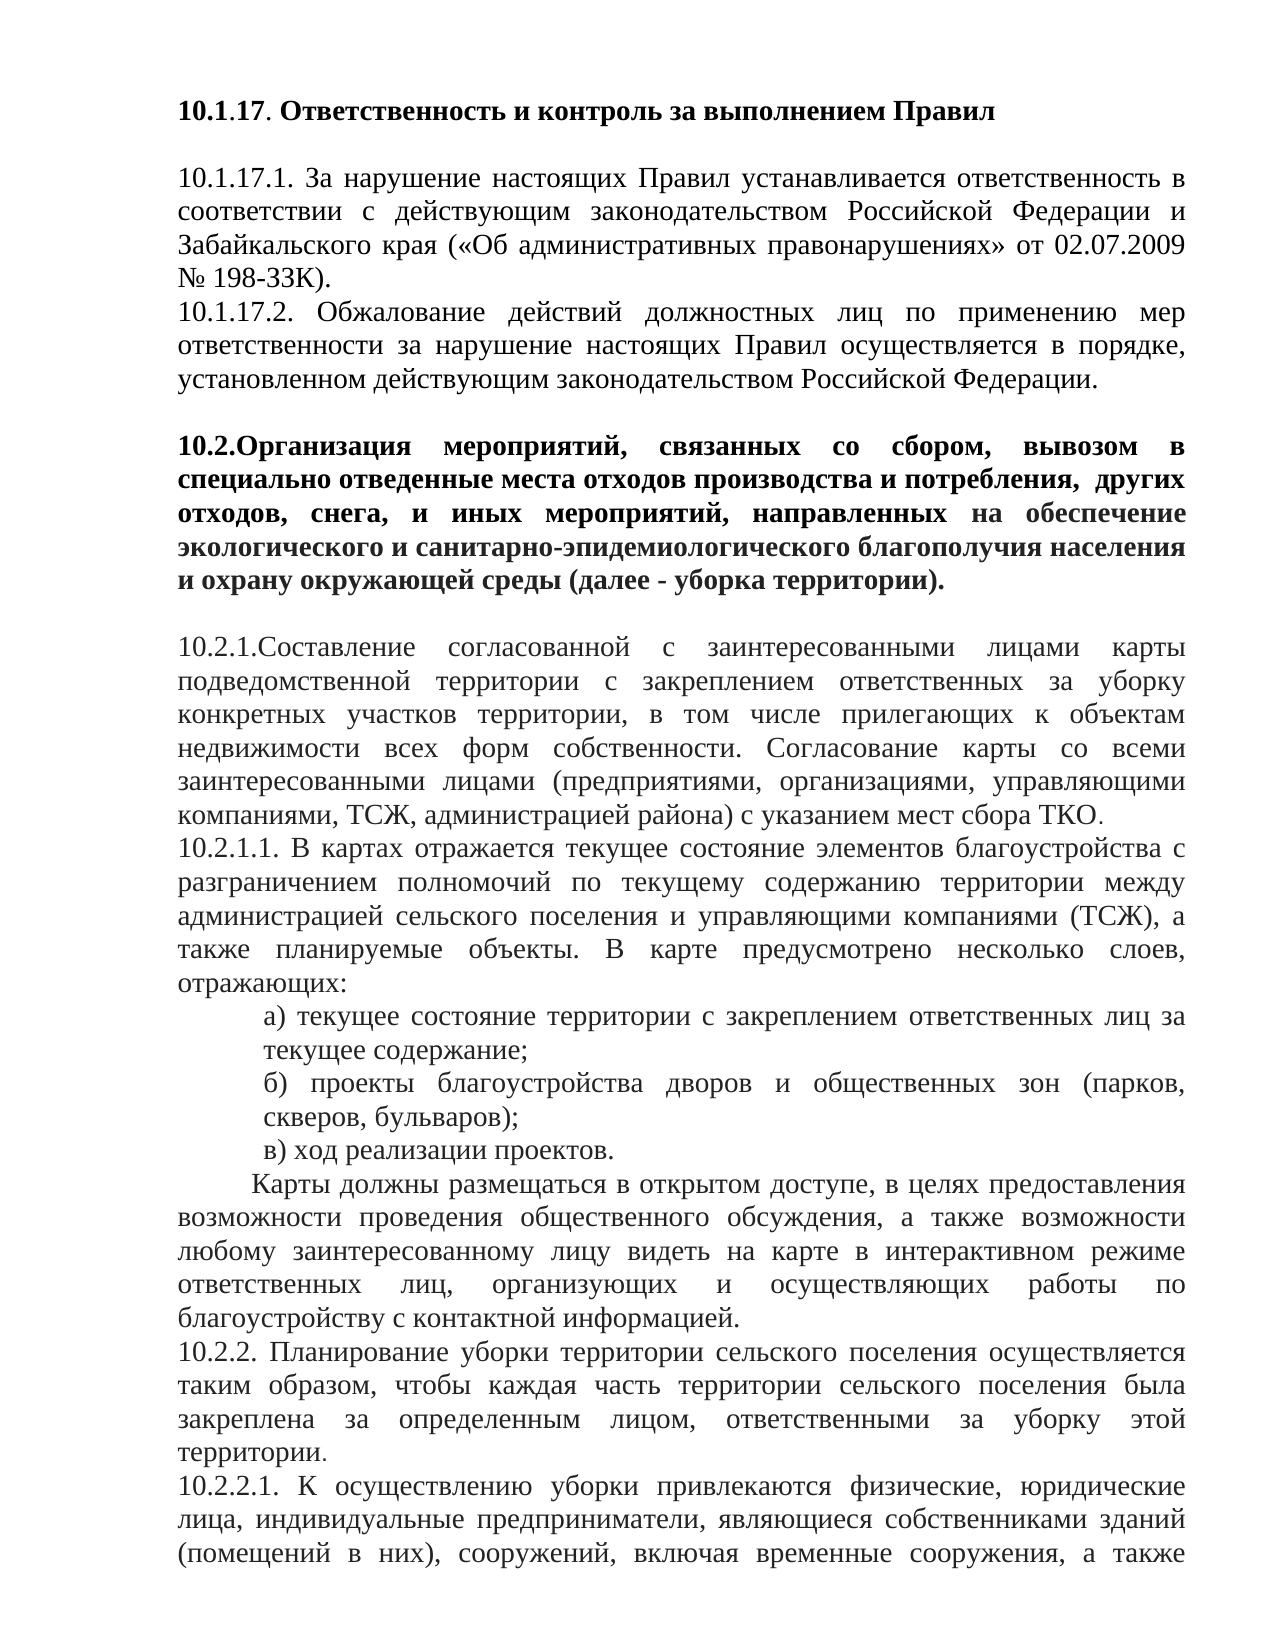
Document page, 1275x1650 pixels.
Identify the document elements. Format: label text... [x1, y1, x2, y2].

text 10.1.17. Ответственность и контроль за выполнением Правил [177, 93, 1186, 126]
text в) ход реализации проектов. [263, 1132, 1186, 1166]
text 10.2.1.1. В картах отражается текущее состояние элементов благоустройства с разграничением полномочий по текущему содержанию территории между администрацией сельского поселения и управляющими компаниями (ТСЖ), а также планируемые объекты. В карте предусмотрено несколько слоев, отражающих: [177, 831, 1186, 998]
text 10.2.1.Составление согласованной с заинтересованными лицами карты подведомственной территории с закреплением ответственных за уборку конкретных участков территории, в том числе прилегающих к объектам недвижимости всех форм собственности. Согласование карты со всеми заинтересованными лицами (предприятиями, организациями, управляющими компаниями, ТСЖ, администрацией района) с указанием мест сбора ТКО. [177, 629, 1186, 831]
text б) проекты благоустройства дворов и общественных зон (парков, скверов, бульваров); [263, 1065, 1186, 1132]
text а) текущее состояние территории с закреплением ответственных лиц за текущее содержание; [263, 998, 1186, 1065]
text 10.2.Организация мероприятий, связанных со сбором, вывозом в специально отведенные места отходов производства и потребления, других отходов, снега, и иных мероприятий, направленных на обеспечение экологического и санитарно-эпидемиологического благополучия населения и охрану окружающей среды (далее - уборка территории). [177, 428, 1186, 596]
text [177, 1468, 1186, 1568]
text 10.1.17.1. За нарушение настоящих Правил устанавливается ответственность в соответствии с действующим законодательством Российской Федерации и Забайкальского края («Об административных правонарушениях» от 02.07.2009 № 198-ЗЗК). [177, 160, 1186, 294]
text 10.2.2. Планирование уборки территории сельского поселения осуществляется таким образом, чтобы каждая часть территории сельского поселения была закреплена за определенным лицом, ответственными за уборку этой территории. [177, 1334, 1186, 1468]
text 10.1.17.2. Обжалование действий должностных лиц по применению мер ответственности за нарушение настоящих Правил осуществляется в порядке, установленном действующим законодательством Российской Федерации. [177, 294, 1186, 394]
text Карты должны размещаться в открытом доступе, в целях предоставления возможности проведения общественного обсуждения, а также возможности любому заинтересованному лицу видеть на карте в интерактивном режиме ответственных лиц, организующих и осуществляющих работы по благоустройству с контактной информацией. [177, 1166, 1186, 1334]
